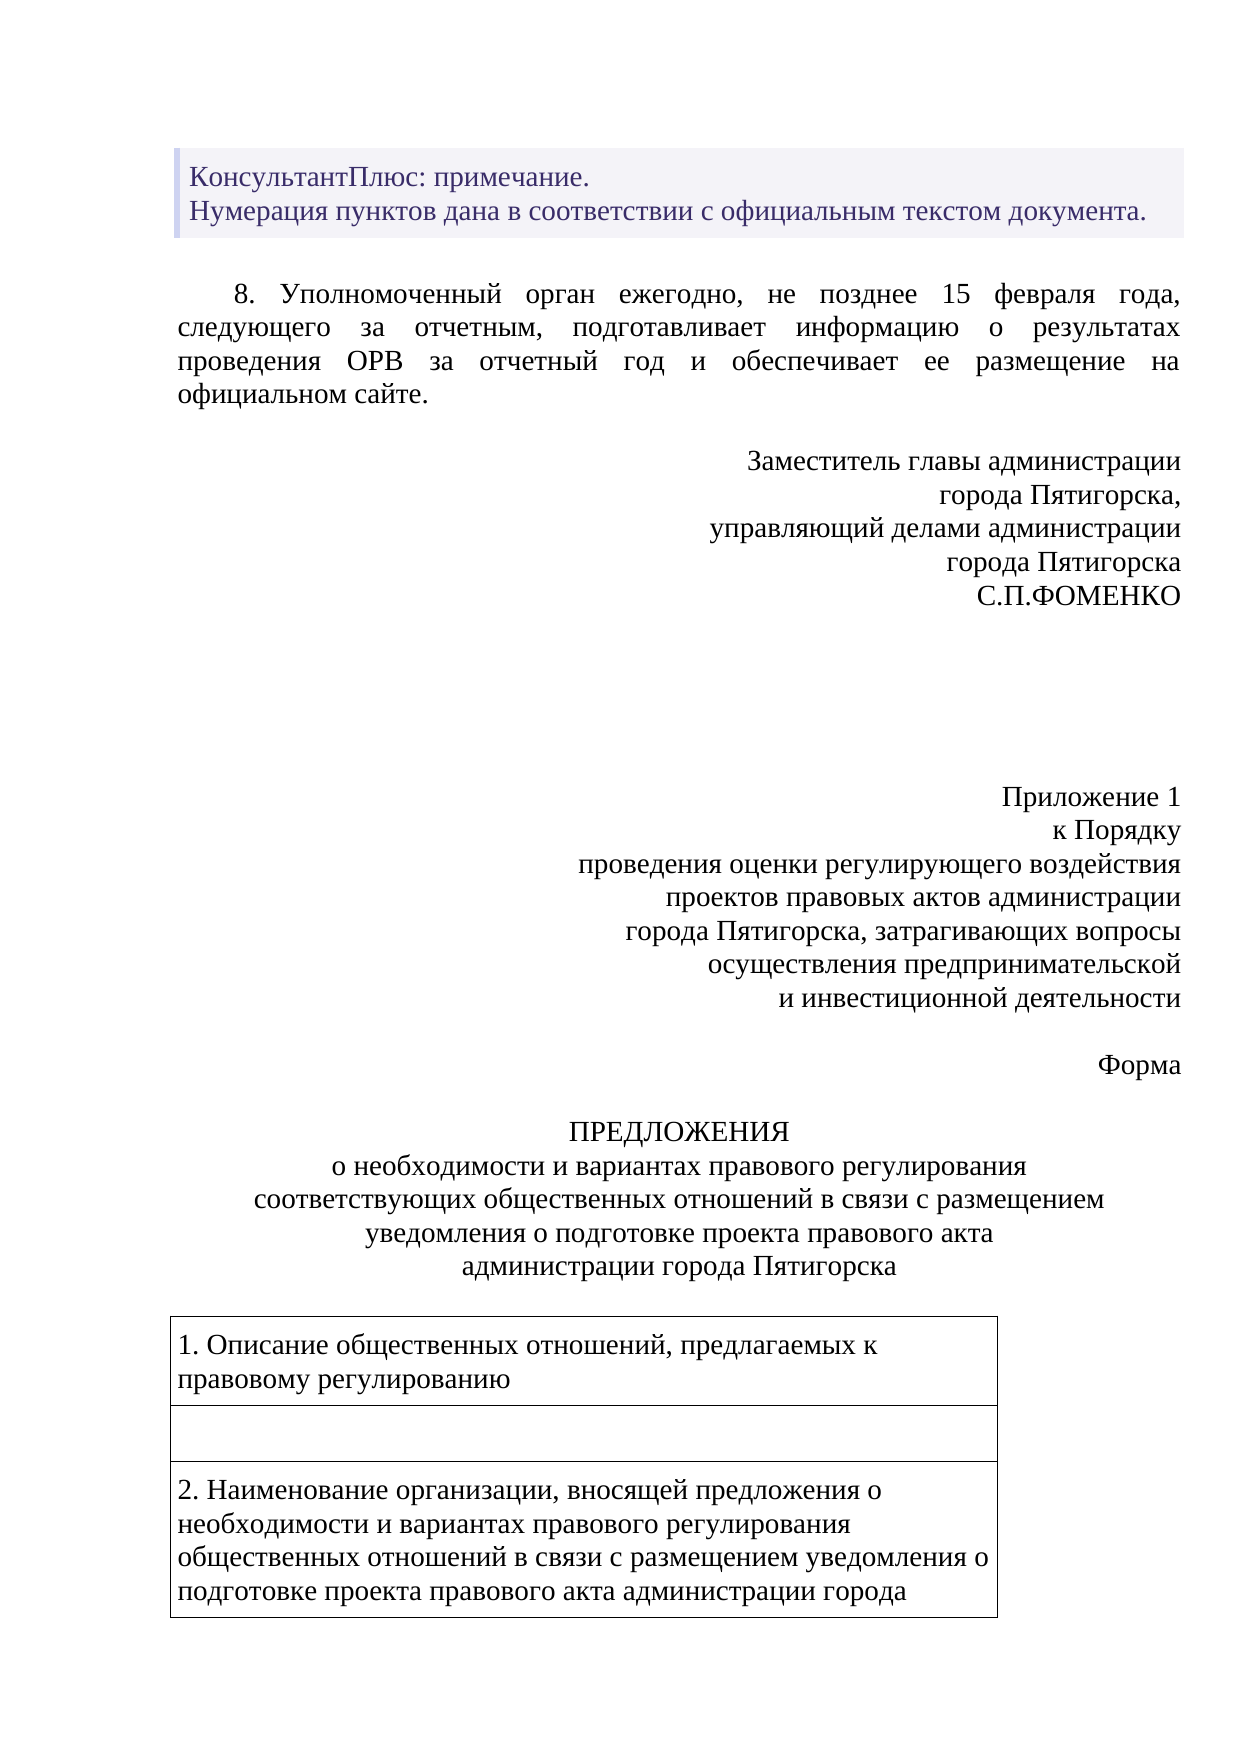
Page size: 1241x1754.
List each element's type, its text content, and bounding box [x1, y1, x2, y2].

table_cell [171, 1462, 997, 1617]
table_cell [171, 1406, 997, 1461]
text уведомления о подготовке проекта правового акта [177, 1215, 1181, 1248]
text о необходимости и вариантах правового регулирования [177, 1148, 1181, 1181]
text города Пятигорска, [177, 477, 1181, 511]
text и инвестиционной деятельности [177, 980, 1181, 1014]
text администрации города Пятигорска [177, 1248, 1181, 1282]
text проведения оценки регулирующего воздействия [177, 846, 1181, 879]
text к Порядку [177, 812, 1181, 846]
text осуществления предпринимательской [177, 947, 1181, 980]
text соответствующих общественных отношений в связи с размещением [177, 1181, 1181, 1215]
text ПРЕДЛОЖЕНИЯ [177, 1114, 1181, 1148]
text С.П.ФОМЕНКО [177, 578, 1181, 611]
text Форма [177, 1047, 1181, 1081]
table_header 1. Описание общественных отношений, предлагаемых к правовому регулированию [171, 1317, 997, 1405]
text Заместитель главы администрации [177, 443, 1181, 477]
text Приложение 1 [177, 779, 1181, 812]
text 8. Уполномоченный орган ежегодно, не позднее 15 февраля года, следующего за отчетным, подготавливает информацию о результатах проведения ОРВ за отчетный год и обеспечивает ее размещение на официальном сайте. [177, 276, 1181, 410]
text города Пятигорска [177, 544, 1181, 578]
text управляющий делами администрации [177, 511, 1181, 544]
table_header КонсультантПлюс: примечание. Нумерация пунктов дана в соответствии с официальным текстом документа. [180, 148, 1178, 238]
text проектов правовых актов администрации [177, 879, 1181, 913]
text города Пятигорска, затрагивающих вопросы [177, 913, 1181, 947]
